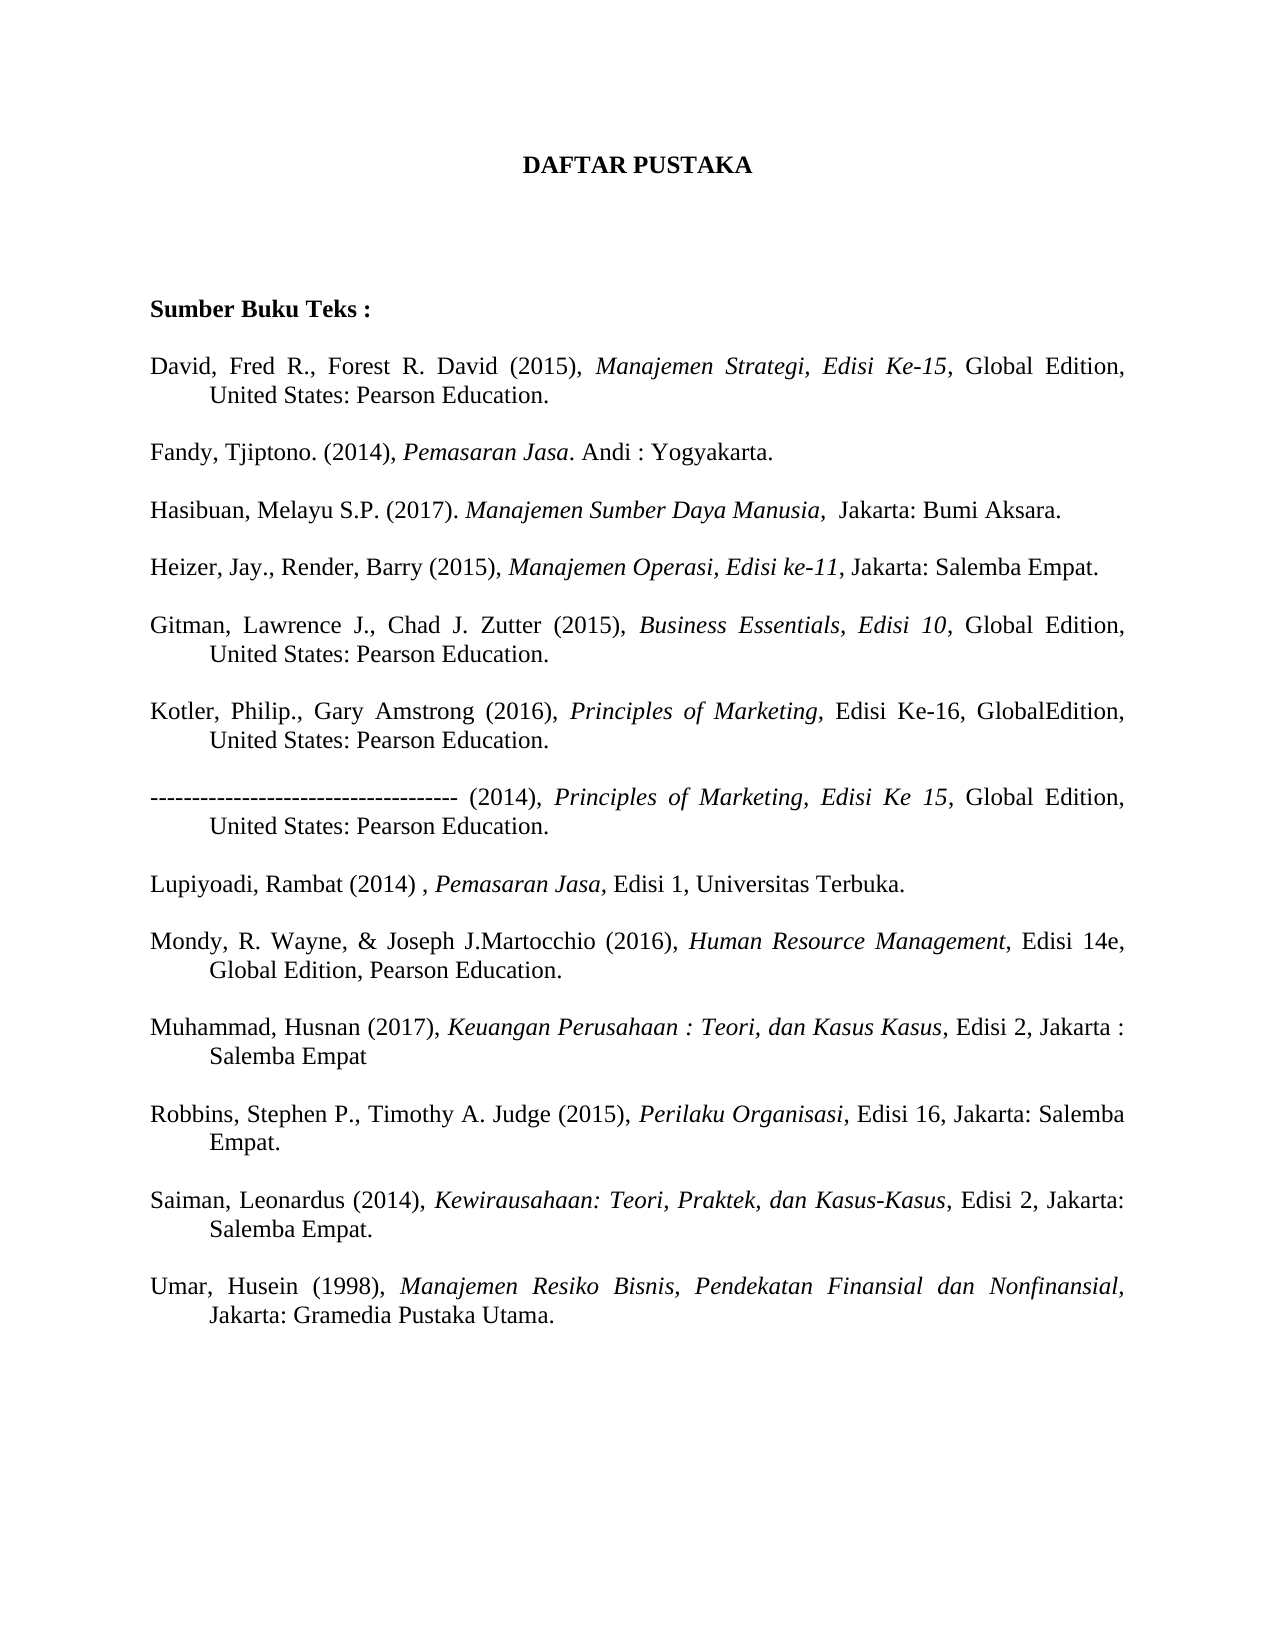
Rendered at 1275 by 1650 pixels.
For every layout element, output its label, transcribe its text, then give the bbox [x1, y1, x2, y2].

text Heizer, Jay., Render, Barry (2015), Manajemen Operasi, Edisi ke-11, Jakarta: Salemba Empat. [150, 552, 1125, 581]
text Gitman, Lawrence J., Chad J. Zutter (2015), Business Essentials, Edisi 10, Global Edition, United States: Pearson Education. [150, 610, 1125, 667]
text Muhammad, Husnan (2017), Keuangan Perusahaan : Teori, dan Kasus Kasus, Edisi 2, Jakarta : Salemba Empat [150, 1012, 1125, 1070]
text Fandy, Tjiptono. (2014), Pemasaran Jasa. Andi : Yogyakarta. [150, 437, 1125, 466]
text ------------------------------------- (2014), Principles of Marketing, Edisi Ke 15, Global Edition, United States: Pearson Education. [150, 782, 1125, 840]
text Sumber Buku Teks : [150, 294, 1125, 322]
text David, Fred R., Forest R. David (2015), Manajemen Strategi, Edisi Ke-15, Global Edition, United States: Pearson Education. [150, 351, 1125, 409]
text DAFTAR PUSTAKA [150, 150, 1125, 179]
text Robbins, Stephen P., Timothy A. Judge (2015), Perilaku Organisasi, Edisi 16, Jakarta: Salemba Empat. [150, 1099, 1125, 1156]
text Umar, Husein (1998), Manajemen Resiko Bisnis, Pendekatan Finansial dan Nonfinansial, Jakarta: Gramedia Pustaka Utama. [150, 1271, 1125, 1329]
text Saiman, Leonardus (2014), Kewirausahaan: Teori, Praktek, dan Kasus-Kasus, Edisi 2, Jakarta: Salemba Empat. [150, 1185, 1125, 1242]
text Lupiyoadi, Rambat (2014) , Pemasaran Jasa, Edisi 1, Universitas Terbuka. [150, 869, 1125, 897]
text Mondy, R. Wayne, & Joseph J.Martocchio (2016), Human Resource Management, Edisi 14e, Global Edition, Pearson Education. [150, 926, 1125, 984]
text Hasibuan, Melayu S.P. (2017). Manajemen Sumber Daya Manusia, Jakarta: Bumi Aksara. [150, 495, 1125, 524]
text Kotler, Philip., Gary Amstrong (2016), Principles of Marketing, Edisi Ke-16, GlobalEdition, United States: Pearson Education. [150, 696, 1125, 754]
